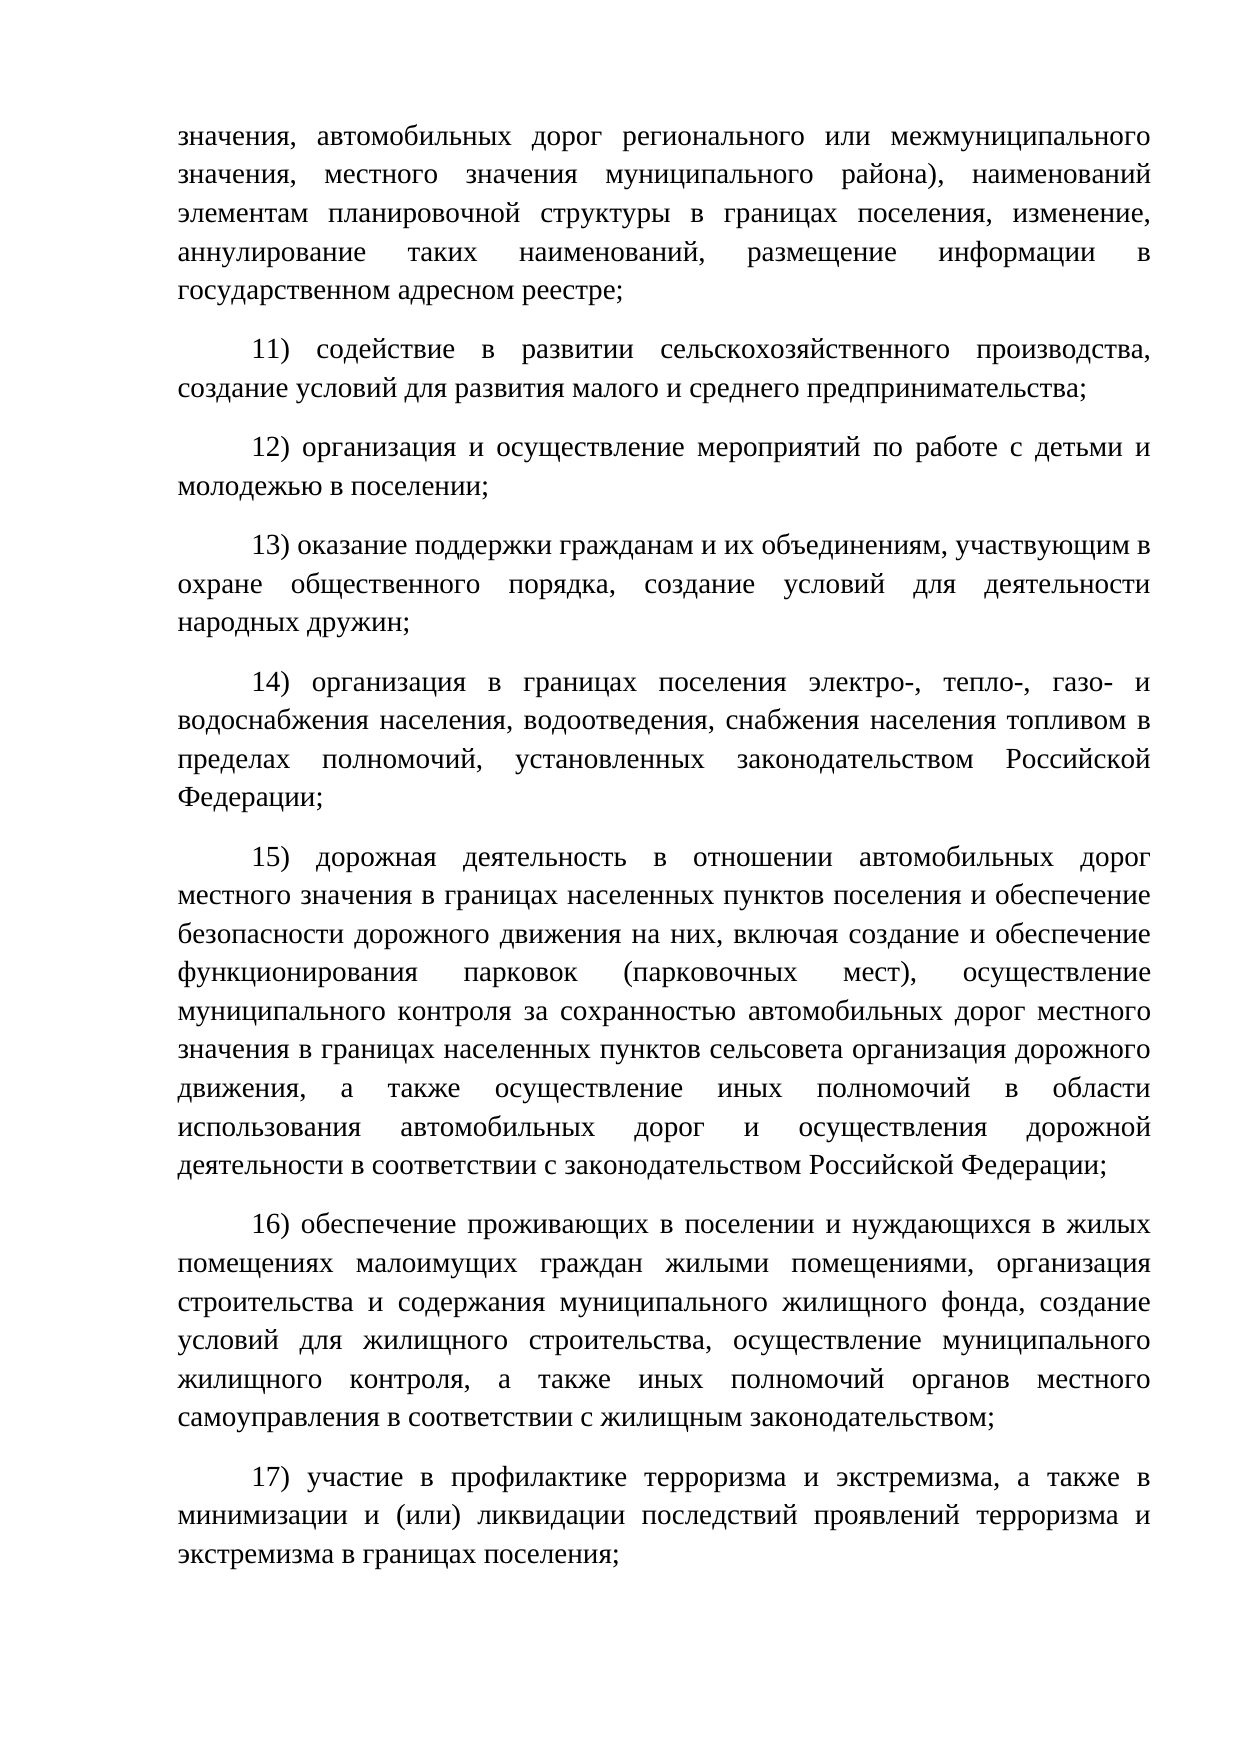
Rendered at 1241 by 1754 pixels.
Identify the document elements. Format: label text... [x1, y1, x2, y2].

text 15) дорожная деятельность в отношении автомобильных дорог местного значения в границах населенных пунктов поселения и обеспечение безопасности дорожного движения на них, включая создание и обеспечение функционирования парковок (парковочных мест), осуществление муниципального контроля за сохранностью автомобильных дорог местного значения в границах населенных пунктов сельсовета организация дорожного движения, а также осуществление иных полномочий в области использования автомобильных дорог и осуществления дорожной деятельности в соответствии с законодательством Российской Федерации; [177, 839, 1152, 1181]
text 13) оказание поддержки гражданам и их объединениям, участвующим в охране общественного порядка, создание условий для деятельности народных дружин; [177, 527, 1152, 638]
text 12) организация и осуществление мероприятий по работе с детьми и молодежью в поселении; [177, 429, 1152, 502]
text 14) организация в границах поселения электро-, тепло-, газо- и водоснабжения населения, водоотведения, снабжения населения топливом в пределах полномочий, установленных законодательством Российской Федерации; [177, 664, 1152, 813]
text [177, 118, 1152, 306]
text 11) содействие в развитии сельскохозяйственного производства, создание условий для развития малого и среднего предпринимательства; [177, 332, 1152, 404]
text 16) обеспечение проживающих в поселении и нуждающихся в жилых помещениях малоимущих граждан жилыми помещениями, организация строительства и содержания муниципального жилищного фонда, создание условий для жилищного строительства, осуществление муниципального жилищного контроля, а также иных полномочий органов местного самоуправления в соответствии с жилищным законодательством; [177, 1207, 1152, 1433]
text 17) участие в профилактике терроризма и экстремизма, а также в минимизации и (или) ликвидации последствий проявлений терроризма и экстремизма в границах поселения; [177, 1459, 1152, 1569]
